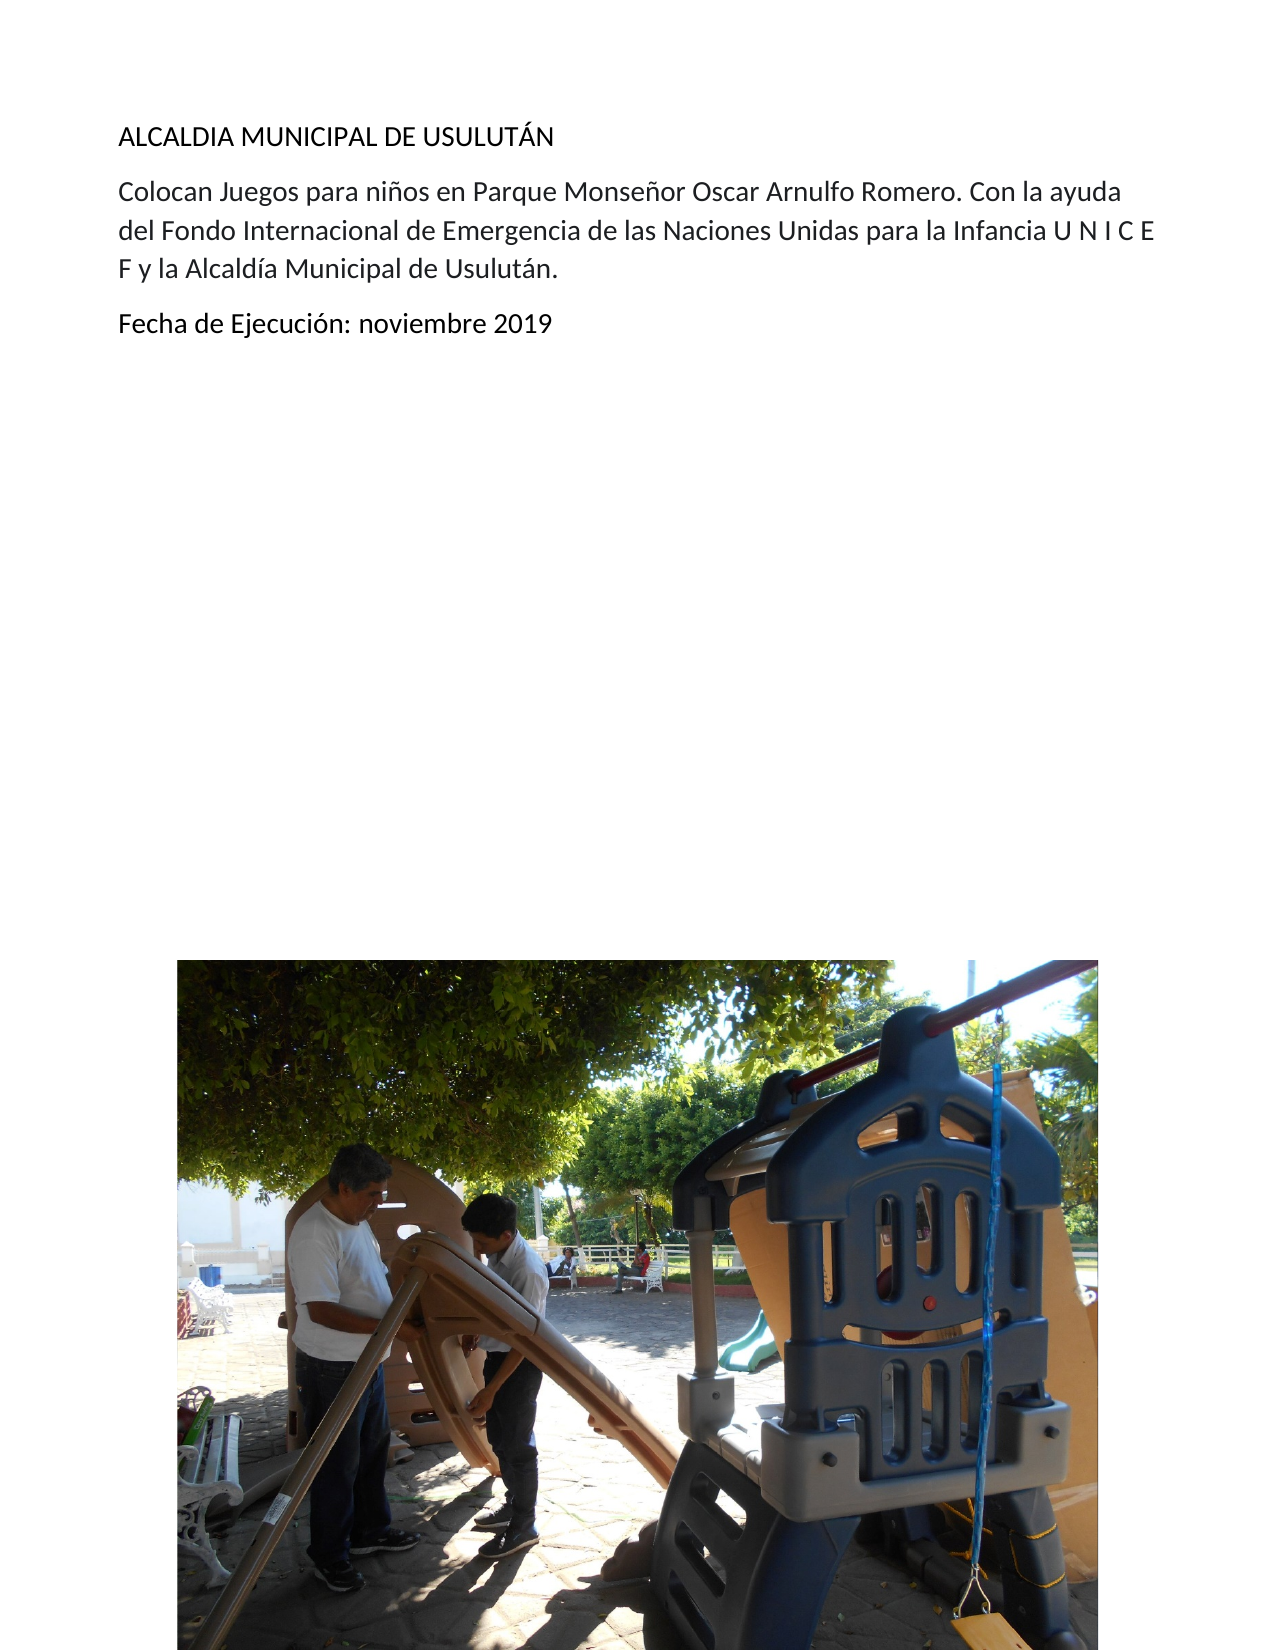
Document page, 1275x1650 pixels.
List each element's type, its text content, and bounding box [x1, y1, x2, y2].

text Fecha de Ejecución: noviembre 2019 [118, 305, 1157, 341]
text Colocan Juegos para niños en Parque Monseñor Oscar Arnulfo Romero. Con la ayuda del Fondo Internacional de Emergencia de las Naciones Unidas para la Infancia U N I C E F y la Alcaldía Municipal de Usulután. [118, 173, 1157, 286]
picture [177, 960, 1099, 1650]
text ALCALDIA MUNICIPAL DE USULUTÁN [118, 118, 1157, 154]
